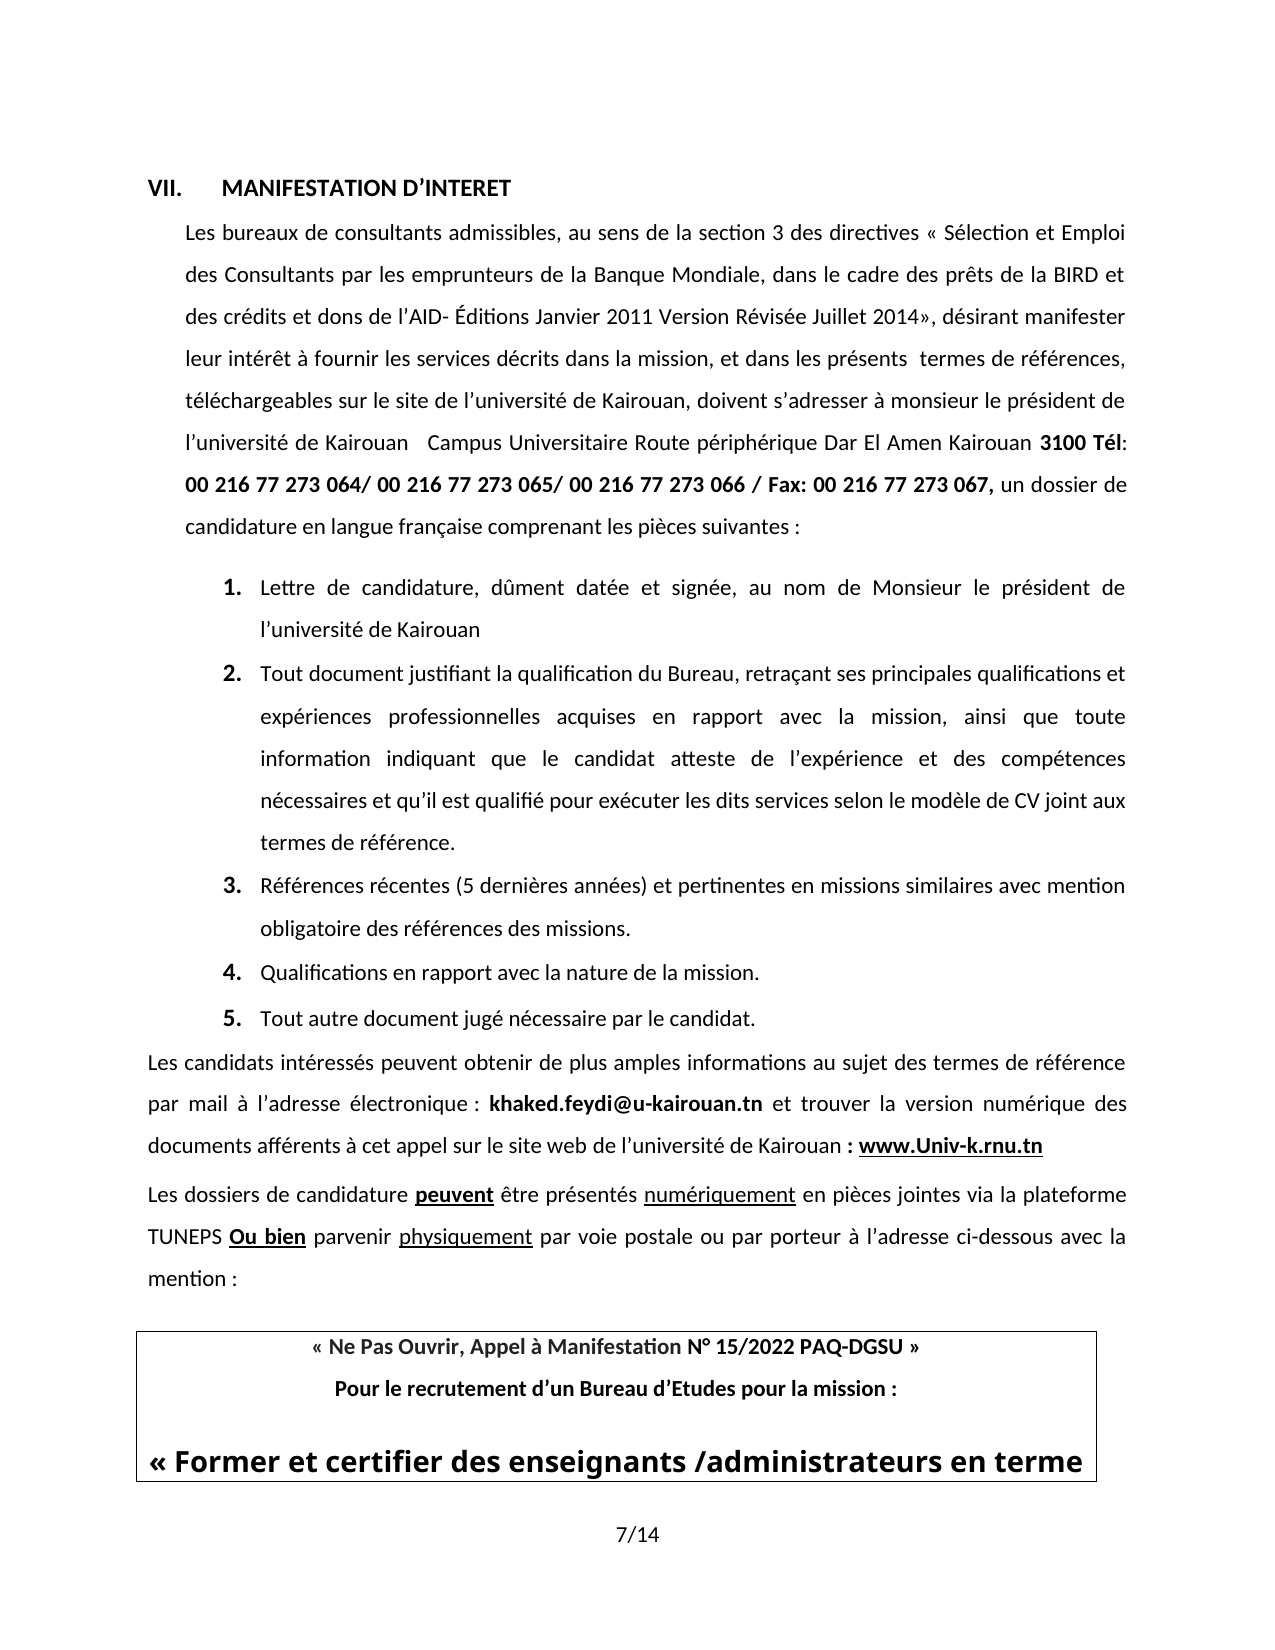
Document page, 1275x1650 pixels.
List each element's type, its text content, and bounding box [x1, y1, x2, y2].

text VII. MANIFESTATION D’INTERET [148, 173, 1127, 203]
list Tout document justifiant la qualification du Bureau, retraçant ses principales qualifications et expériences professionnelles acquises en rapport avec la mission, ainsi que toute information indiquant que le candidat atteste de l’expérience et des compétences nécessaires et qu’il est qualifié pour exécuter les dits services selon le modèle de CV joint aux termes de référence. [223, 657, 1127, 856]
list Qualifications en rapport avec la nature de la mission. [223, 956, 1127, 987]
list Tout autre document jugé nécessaire par le candidat. [223, 1002, 1127, 1032]
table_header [137, 1332, 1096, 1481]
text Les dossiers de candidature peuvent être présentés numériquement en pièces jointes via la plateforme TUNEPS Ou bien parvenir physiquement par voie postale ou par porteur à l’adresse ci-dessous avec la mention : [148, 1180, 1127, 1292]
list Lettre de candidature, dûment datée et signée, au nom de Monsieur le président de l’université de Kairouan [223, 571, 1127, 643]
text Les candidats intéressés peuvent obtenir de plus amples informations au sujet des termes de référence par mail à l’adresse électronique : khaked.feydi@u-kairouan.tn et trouver la version numérique des documents afférents à cet appel sur le site web de l’université de Kairouan : www.Univ-k.rnu.tn [148, 1048, 1127, 1159]
text Les bureaux de consultants admissibles, au sens de la section 3 des directives « Sélection et Emploi des Consultants par les emprunteurs de la Banque Mondiale, dans le cadre des prêts de la BIRD et des crédits et dons de l’AID- Éditions Janvier 2011 Version Révisée Juillet 2014», désirant manifester leur intérêt à fournir les services décrits dans la mission, et dans les présents termes de références, téléchargeables sur le site de l’université de Kairouan, doivent s’adresser à monsieur le président de l’université de Kairouan Campus Universitaire Route périphérique Dar El Amen Kairouan 3100 Tél: 00 216 77 273 064/ 00 216 77 273 065/ 00 216 77 273 066 / Fax: 00 216 77 273 067, un dossier de candidature en langue française comprenant les pièces suivantes : [185, 218, 1127, 540]
list Références récentes (5 dernières années) et pertinentes en missions similaires avec mention obligatoire des références des missions. [223, 870, 1127, 942]
